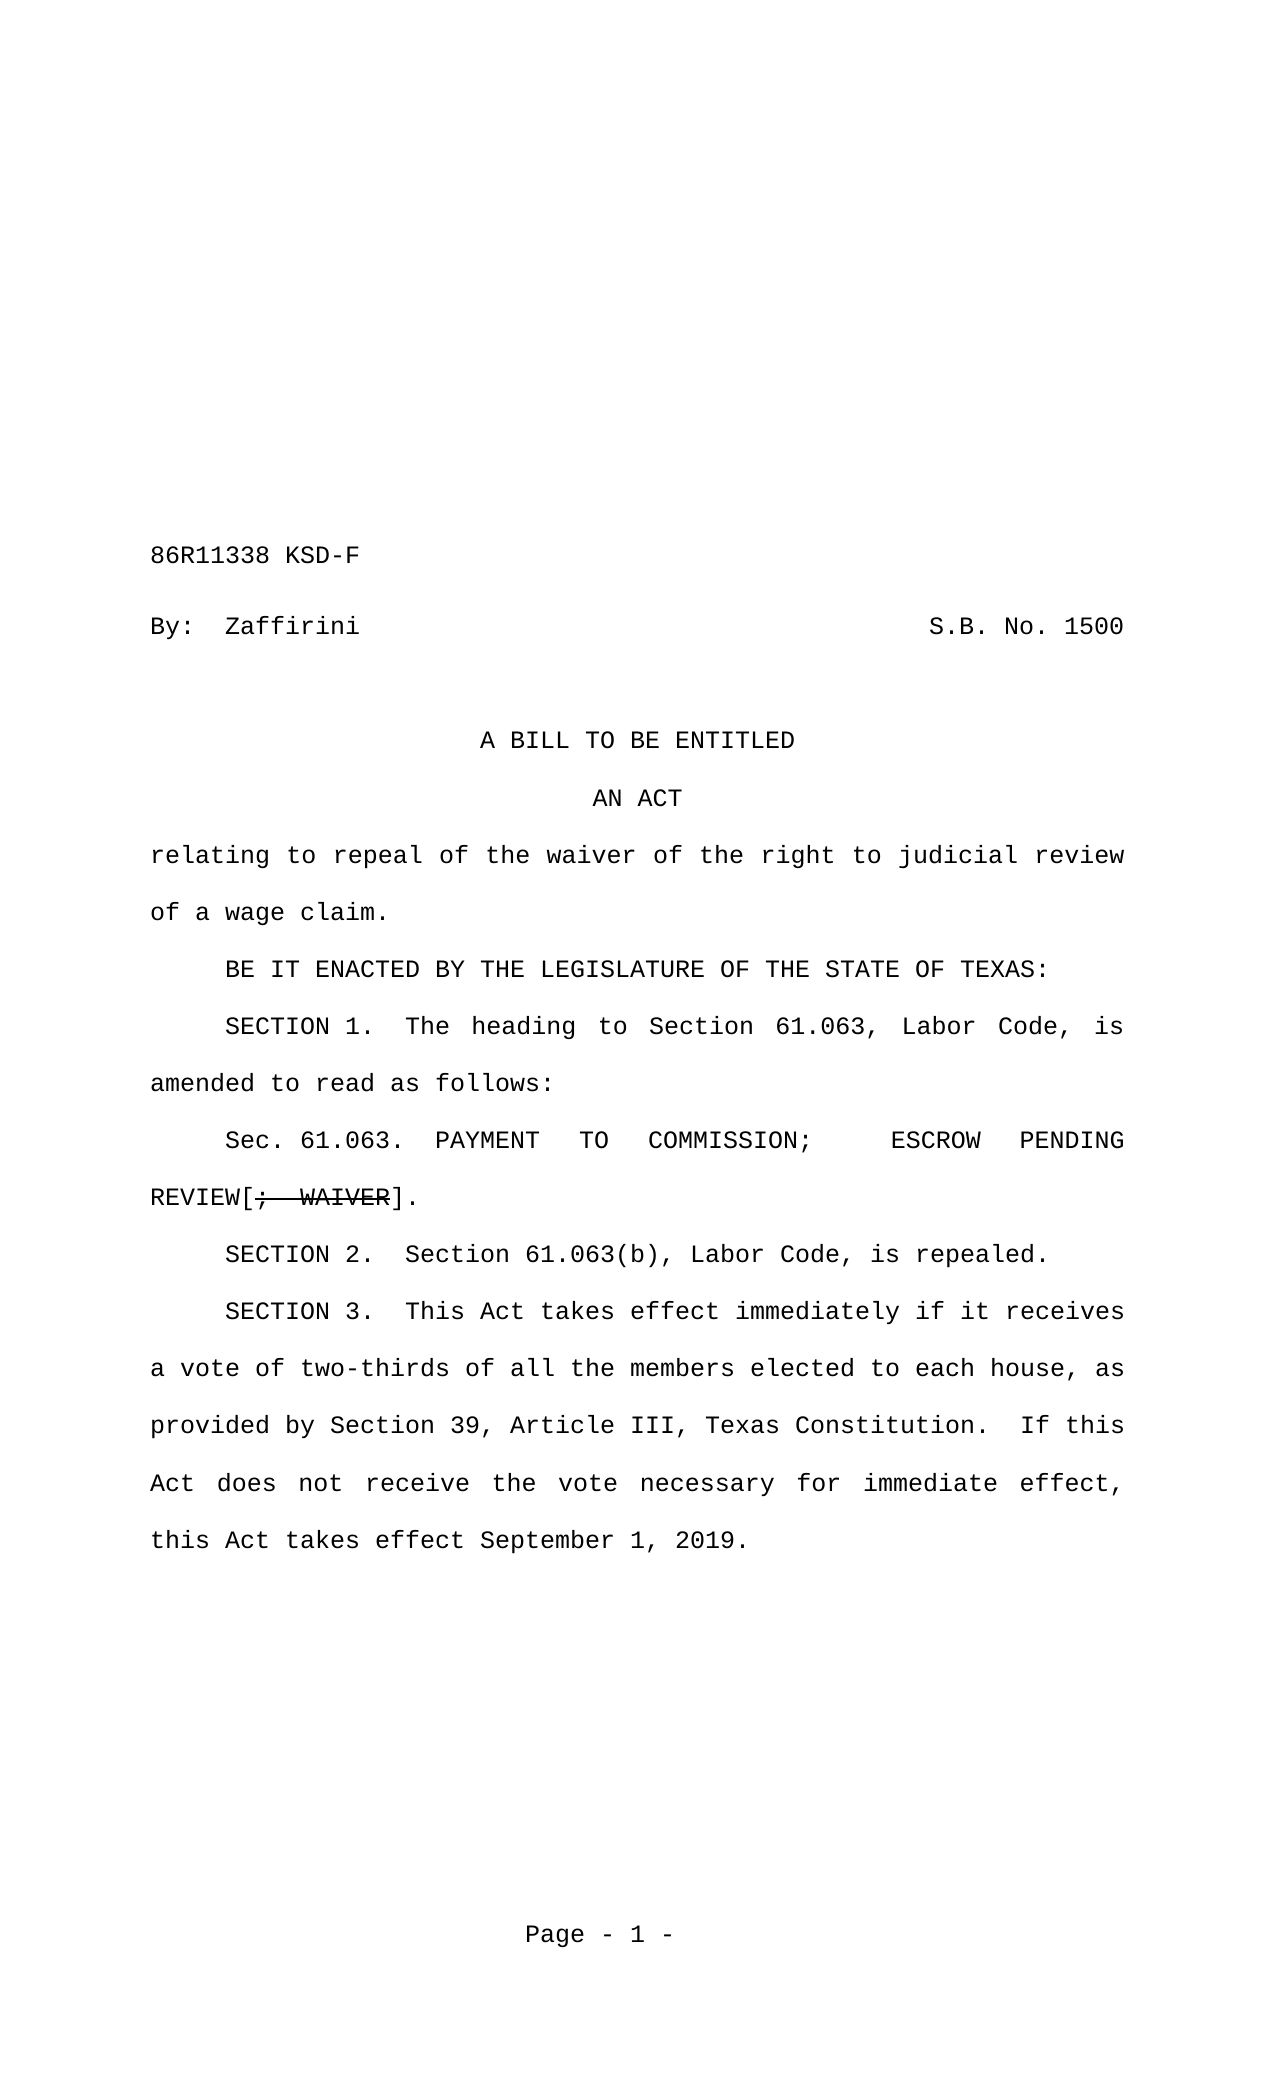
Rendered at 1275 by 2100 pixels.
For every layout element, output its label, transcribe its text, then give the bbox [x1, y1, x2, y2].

text Sec. 61.063. PAYMENT TO COMMISSION; ESCROW PENDING REVIEW[; WAIVER]. [150, 1127, 1125, 1213]
text SECTION 3. This Act takes effect immediately if it receives a vote of two-thirds of all the members elected to each house, as provided by Section 39, Article III, Texas Constitution. If this Act does not receive the vote necessary for immediate effect, this Act takes effect September 1, 2019. [150, 1299, 1125, 1556]
text relating to repeal of the waiver of the right to judicial review of a wage claim. [150, 842, 1125, 928]
text BE IT ENACTED BY THE LEGISLATURE OF THE STATE OF TEXAS: [150, 956, 1125, 985]
text AN ACT [150, 785, 1125, 813]
text 86R11338 KSD-F [150, 542, 1125, 571]
text By: Zaffirini S.B. No. 1500 [150, 614, 1125, 642]
text SECTION 1. The heading to Section 61.063, Labor Code, is amended to read as follows: [150, 1013, 1125, 1099]
text SECTION 2. Section 61.063(b), Labor Code, is repealed. [150, 1242, 1125, 1270]
text A BILL TO BE ENTITLED [150, 728, 1125, 756]
